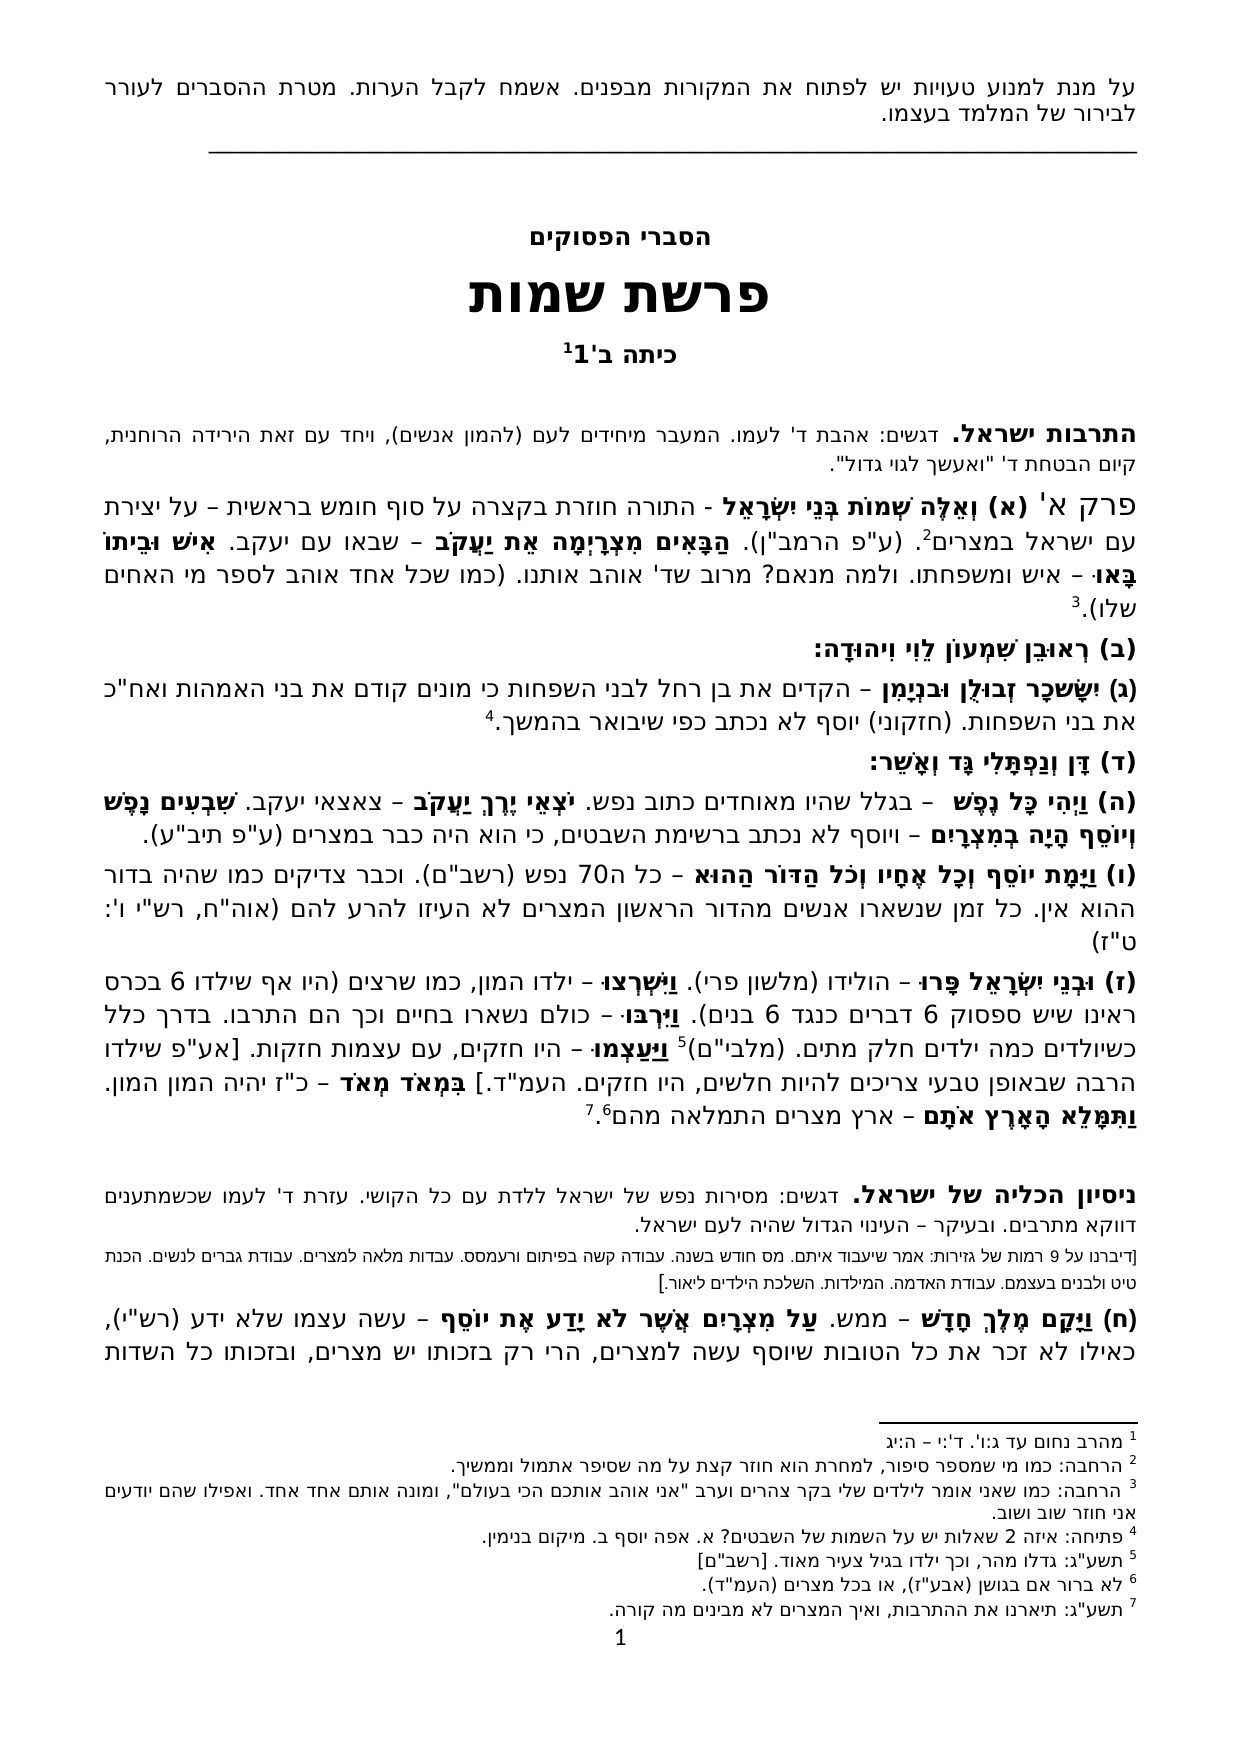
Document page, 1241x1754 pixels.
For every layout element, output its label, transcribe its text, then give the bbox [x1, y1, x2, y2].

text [103, 1303, 1137, 1366]
text התרבות ישראל. דגשים: אהבת ד' לעמו. המעבר מיחידים לעם (להמון אנשים), ויחד עם זאת הירידה הרוחנית, קיום הבטחת ד' "ואעשך לגוי גדול". [103, 419, 1137, 476]
text (ב) רְאוּבֵן שִׁמְעוֹן לֵוִי וִיהוּדָה: [103, 634, 1137, 663]
text (ו) וַיָּמָת יוֹסֵף וְכָל אֶחָיו וְכֹל הַדּוֹר הַהוּא – כל ה70 נפש (רשב"ם). וכבר צדיקים כמו שהיה בדור ההוא אין. כל זמן שנשארו אנשים מהדור הראשון המצרים לא העיזו להרע להם (אוה"ח, רש"י ו':ט"ז) [103, 860, 1137, 956]
text הסברי הפסוקים [103, 222, 1137, 251]
text ניסיון הכליה של ישראל. דגשים: מסירות נפש של ישראל ללדת עם כל הקושי. עזרת ד' לעמו שכשמתענים דווקא מתרבים. ובעיקר – העינוי הגדול שהיה לעם ישראל. [103, 1180, 1137, 1237]
text (ד) דָּן וְנַפְתָּלִי גָּד וְאָשֵׁר: [103, 747, 1137, 776]
text (ג) יִשָּׂשכָר זְבוּלֻן וּבנְיָמִן – הקדים את בן רחל לבני השפחות כי מונים קודם את בני האמהות ואח"כ את בני השפחות. (חזקוני) יוסף לא נכתב כפי שיבואר בהמשך. [103, 673, 1137, 736]
text פרק א' (א) וְאֵלֶּה שְׁמוֹת בְּנֵי יִשְׂרָאֵל - התורה חוזרת בקצרה על סוף חומש בראשית – על יצירת עם ישראל במצרים. (ע"פ הרמב"ן). הַבָּאִים מִצְרָיְמָה אֵת יַעֲקֹב – שבאו עם יעקב. אִישׁ וּבֵיתוֹ בָּאוּ – איש ומשפחתו. ולמה מנאם? מרוב שד' אוהב אותנו. (כמו שכל אחד אוהב לספר מי האחים שלו). [103, 486, 1137, 623]
text כיתה ב'1 [103, 340, 1137, 369]
text פרשת שמות [103, 262, 1137, 325]
text (ה) וַיְהִי כָּל נֶפֶשׁ – בגלל שהיו מאוחדים כתוב נפש. יֹצְאֵי יֶרֶךְ יַעֲקֹב – צאצאי יעקב. שִׁבְעִים נָפֶשׁ וְיוֹסֵף הָיָה בְמִצְרָיִם – ויוסף לא נכתב ברשימת השבטים, כי הוא היה כבר במצרים (ע"פ תיב"ע). [103, 787, 1137, 849]
text [דיברנו על 9 רמות של גזירות: אמר שיעבוד איתם. מס חודש בשנה. עבודה קשה בפיתום ורעמסס. עבדות מלאה למצרים. עבודת גברים לנשים. הכנת טיט ולבנים בעצמם. עבודת האדמה. המילדות. השלכת הילדים ליאור.] [103, 1247, 1137, 1294]
text (ז) וּבְנֵי יִשְׂרָאֵל פָּרוּ – הולידו (מלשון פרי). וַיִּשְׁרְצוּ – ילדו המון, כמו שרצים (היו אף שילדו 6 בכרס ראינו שיש ספסוק 6 דברים כנגד 6 בנים). וַיִּרְבּוּ – כולם נשארו בחיים וכך הם התרבו. בדרך כלל כשיולדים כמה ילדים חלק מתים. (מלבי"ם) וַיַּעַצְמוּ – היו חזקים, עם עצמות חזקות. [אע"פ שילדו הרבה שבאופן טבעי צריכים להיות חלשים, היו חזקים. העמ"ד.] בִּמְאֹד מְאֹד – כ"ז יהיה המון המון. וַתִּמָּלֵא הָאָרֶץ אֹתָם – ארץ מצרים התמלאה מהם. [103, 967, 1137, 1130]
